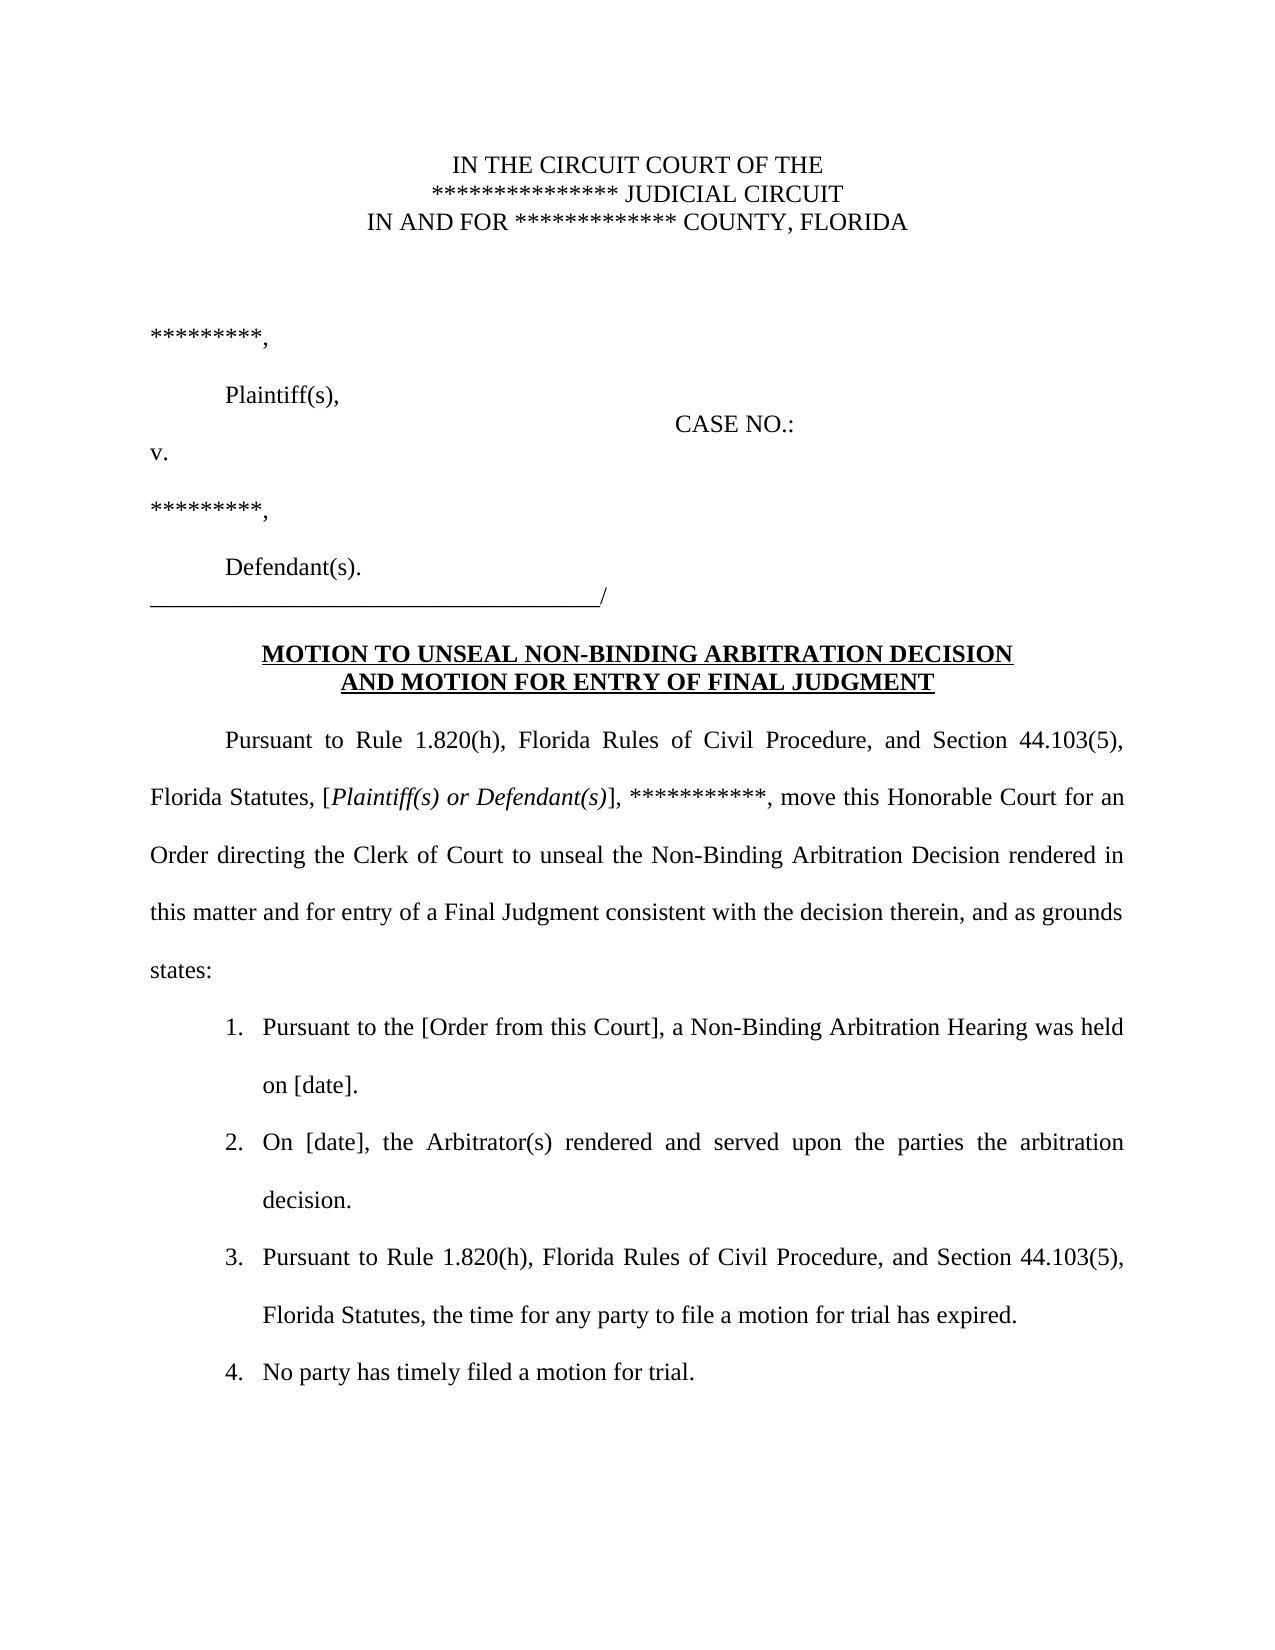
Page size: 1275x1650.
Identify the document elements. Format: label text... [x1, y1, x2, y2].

text v. [150, 437, 1125, 466]
text AND MOTION FOR ENTRY OF FINAL JUDGMENT [150, 667, 1125, 696]
text Pursuant to Rule 1.820(h), Florida Rules of Civil Procedure, and Section 44.103(5), Florida Statutes, [Plaintiff(s) or Defendant(s)], ***********, move this Honorable Court for an Order directing the Clerk of Court to unseal the Non-Binding Arbitration Decision rendered in this matter and for entry of a Final Judgment consistent with the decision therein, and as grounds states: [150, 725, 1125, 984]
text CASE NO.: [150, 409, 1125, 437]
text MOTION TO UNSEAL NON-BINDING ARBITRATION DECISION [150, 639, 1125, 667]
list Pursuant to the [Order from this Court], a Non-Binding Arbitration Hearing was held on [date]. [225, 1012, 1125, 1099]
text IN AND FOR ************* COUNTY, FLORIDA [150, 207, 1125, 236]
text *********, [150, 322, 1125, 351]
list No party has timely filed a motion for trial. [225, 1357, 1125, 1386]
text ____________________________________/ [150, 581, 1125, 610]
text *************** JUDICIAL CIRCUIT [150, 179, 1125, 207]
text Defendant(s). [150, 552, 1125, 581]
list Pursuant to Rule 1.820(h), Florida Rules of Civil Procedure, and Section 44.103(5), Florida Statutes, the time for any party to file a motion for trial has expired. [225, 1242, 1125, 1329]
text *********, [150, 495, 1125, 524]
list On [date], the Arbitrator(s) rendered and served upon the parties the arbitration decision. [225, 1127, 1125, 1214]
text IN THE CIRCUIT COURT OF THE [150, 150, 1125, 179]
text Plaintiff(s), [150, 380, 1125, 409]
